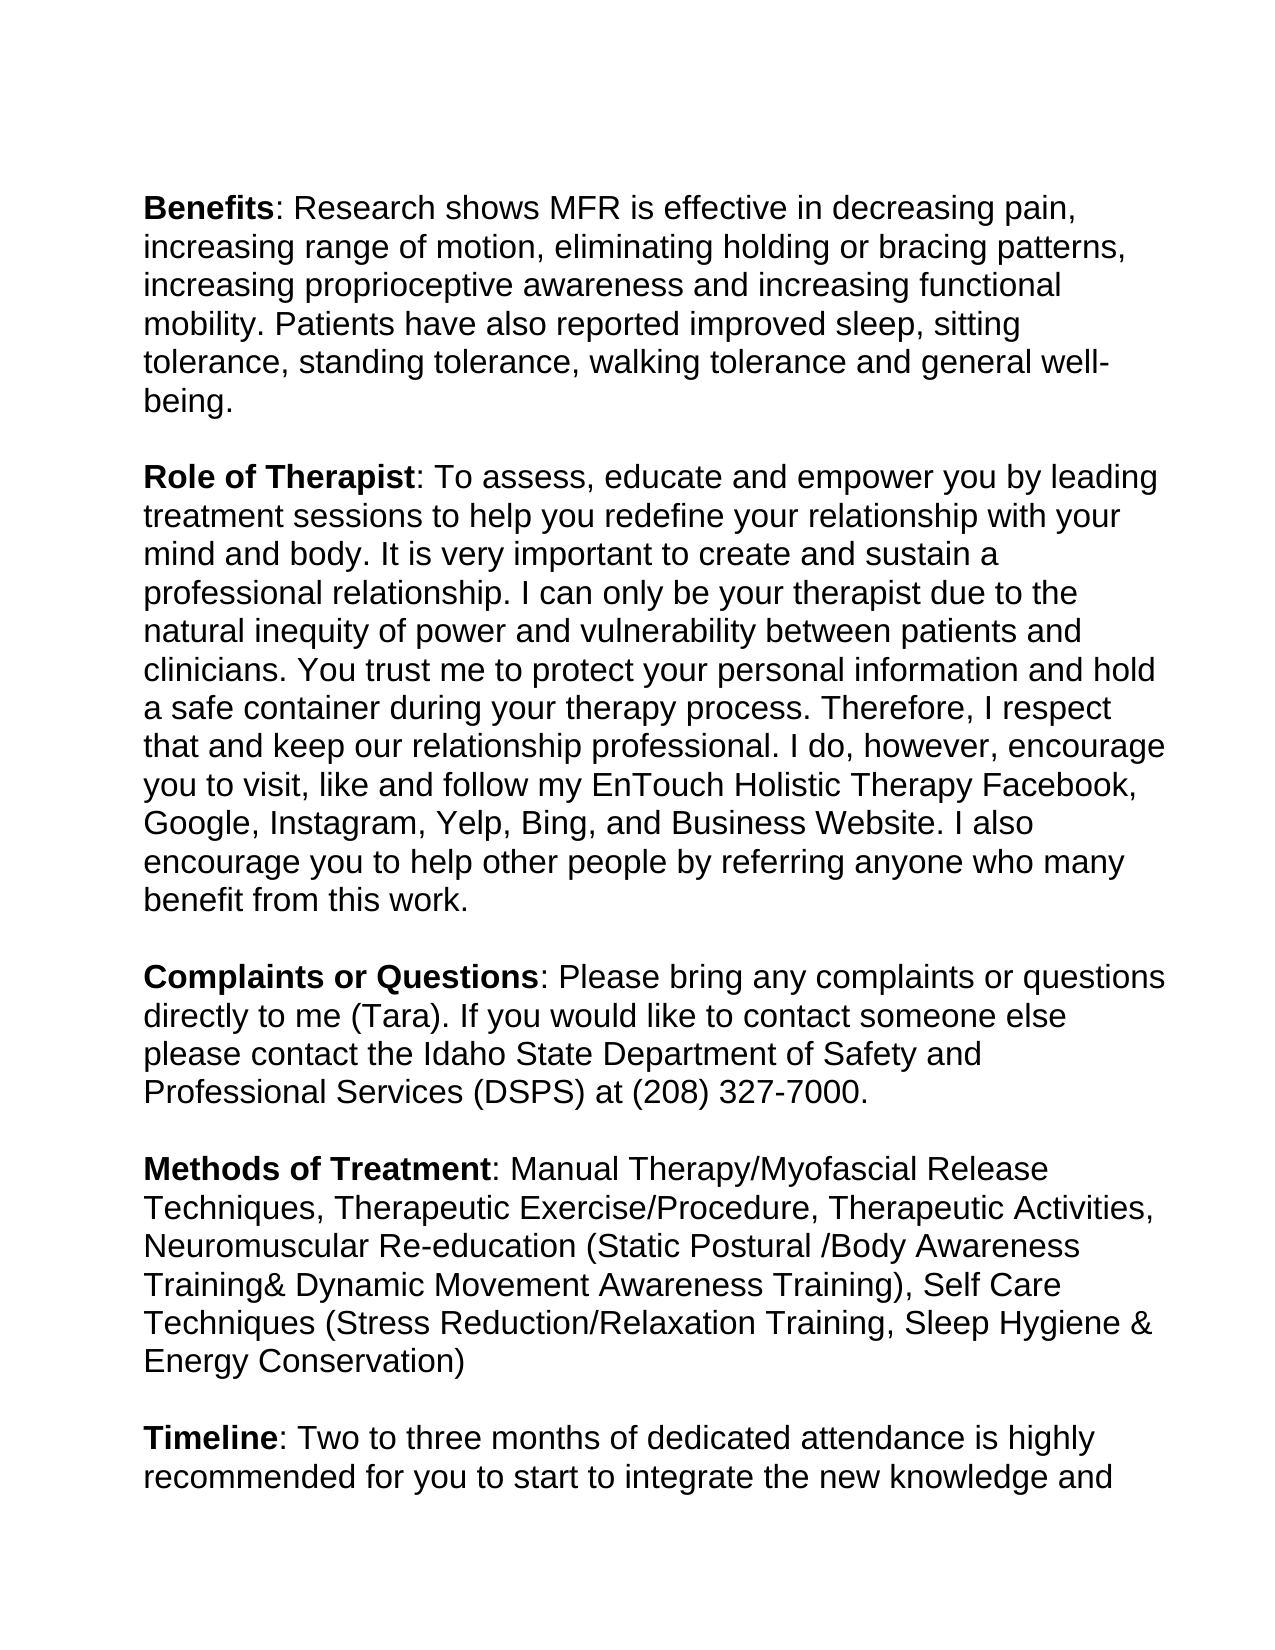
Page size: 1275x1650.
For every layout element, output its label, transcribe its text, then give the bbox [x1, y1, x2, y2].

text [143, 1418, 1167, 1495]
text Role of Therapist: To assess, educate and empower you by leading treatment sessions to help you redefine your relationship with your mind and body. It is very important to create and sustain a professional relationship. I can only be your therapist due to the natural inequity of power and vulnerability between patients and clinicians. You trust me to protect your personal information and hold a safe container during your therapy process. Therefore, I respect that and keep our relationship professional. I do, however, encourage you to visit, like and follow my EnTouch Holistic Therapy Facebook, Google, Instagram, Yelp, Bing, and Business Website. I also encourage you to help other people by referring anyone who many benefit from this work. [143, 457, 1167, 919]
text Complaints or Questions: Please bring any complaints or questions directly to me (Tara). If you would like to contact someone else please contact the Idaho State Department of Safety and Professional Services (DSPS) at (208) 327-7000. [143, 957, 1167, 1111]
text Methods of Treatment: Manual Therapy/Myofascial Release Techniques, Therapeutic Exercise/Procedure, Therapeutic Activities, Neuromuscular Re-education (Static Postural /Body Awareness Training& Dynamic Movement Awareness Training), Self Care Techniques (Stress Reduction/Relaxation Training, Sleep Hygiene & Energy Conservation) [143, 1149, 1167, 1380]
text Benefits: Research shows MFR is effective in decreasing pain, increasing range of motion, eliminating holding or bracing patterns, increasing proprioceptive awareness and increasing functional mobility. Patients have also reported improved sleep, sitting tolerance, standing tolerance, walking tolerance and general well-being. [143, 188, 1167, 419]
